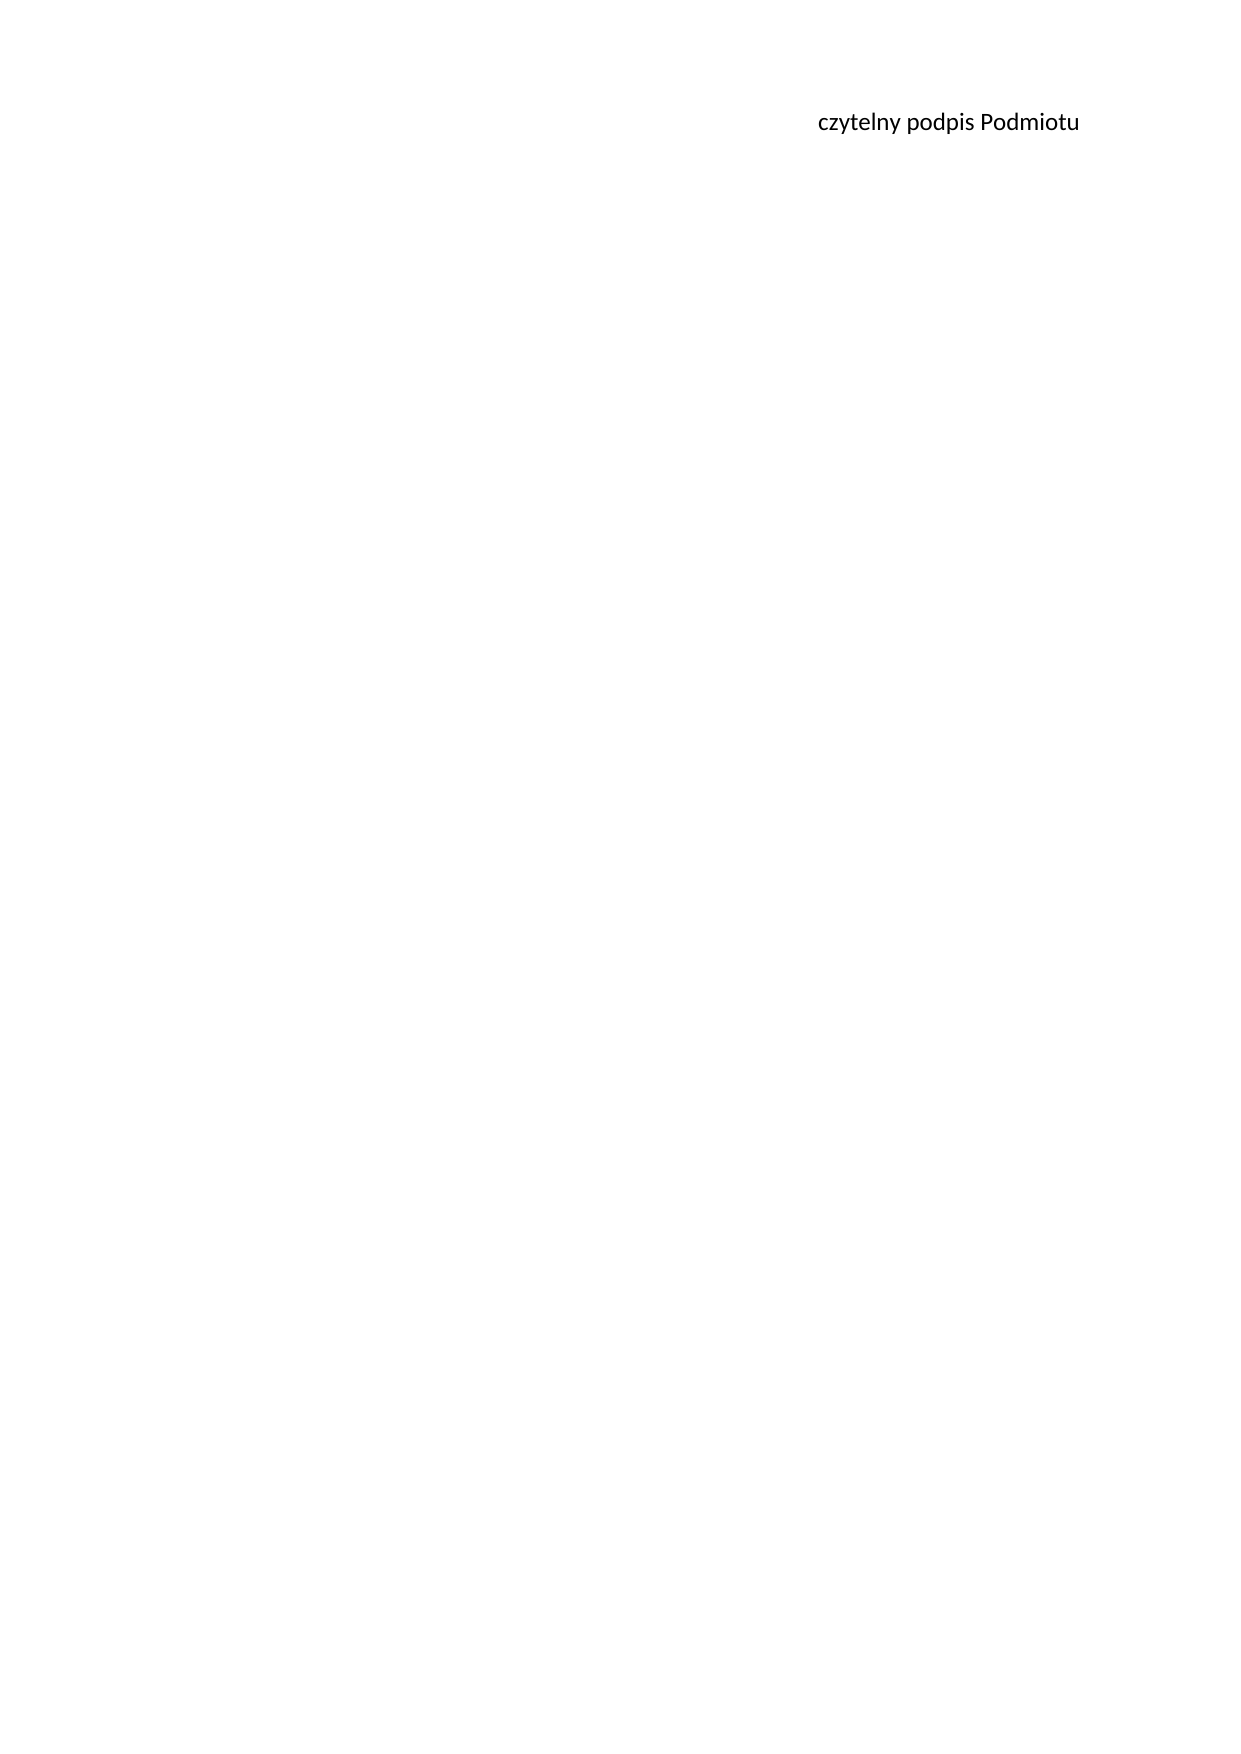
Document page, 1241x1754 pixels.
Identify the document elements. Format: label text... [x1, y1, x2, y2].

text czytelny podpis Podmiotu [177, 106, 1122, 137]
